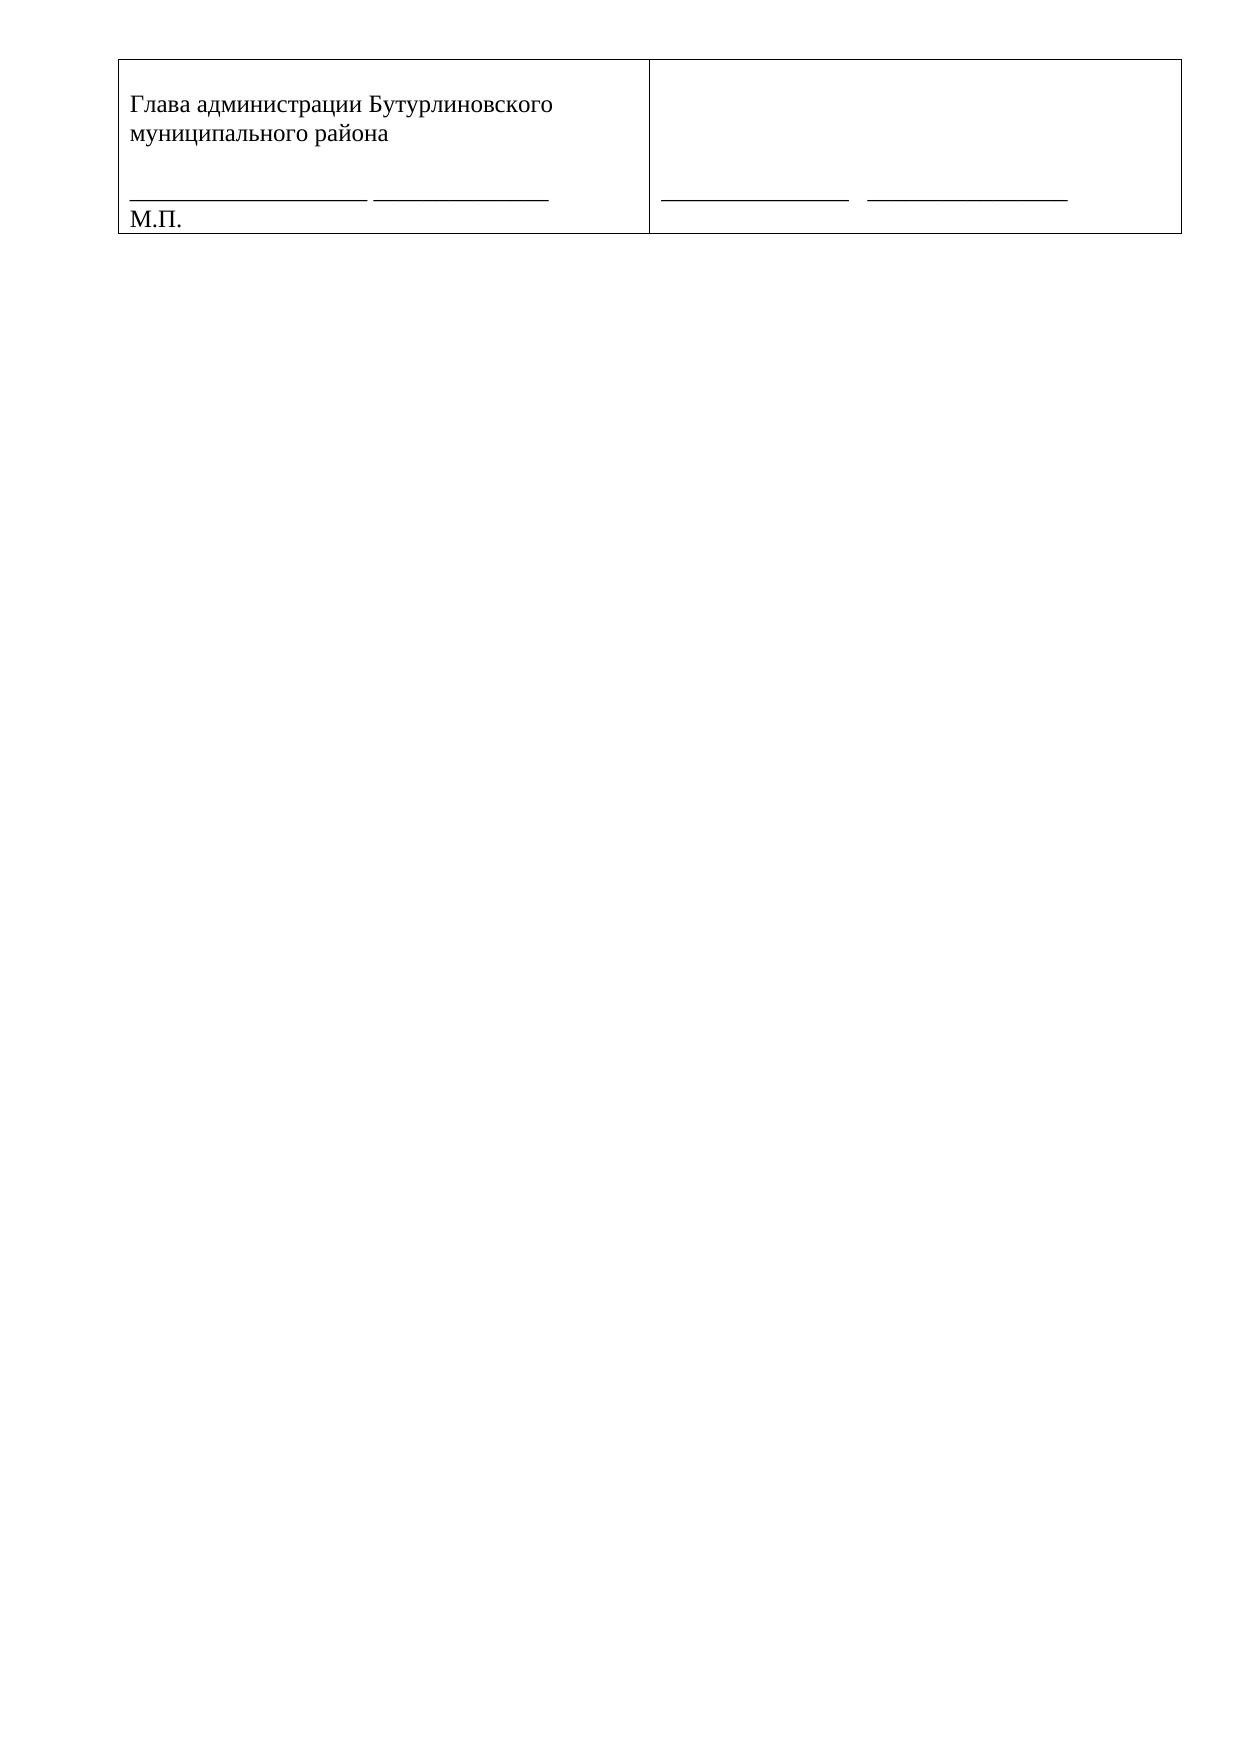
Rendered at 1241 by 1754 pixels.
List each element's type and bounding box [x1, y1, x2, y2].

table_header [650, 60, 1181, 233]
table_header [119, 60, 649, 233]
